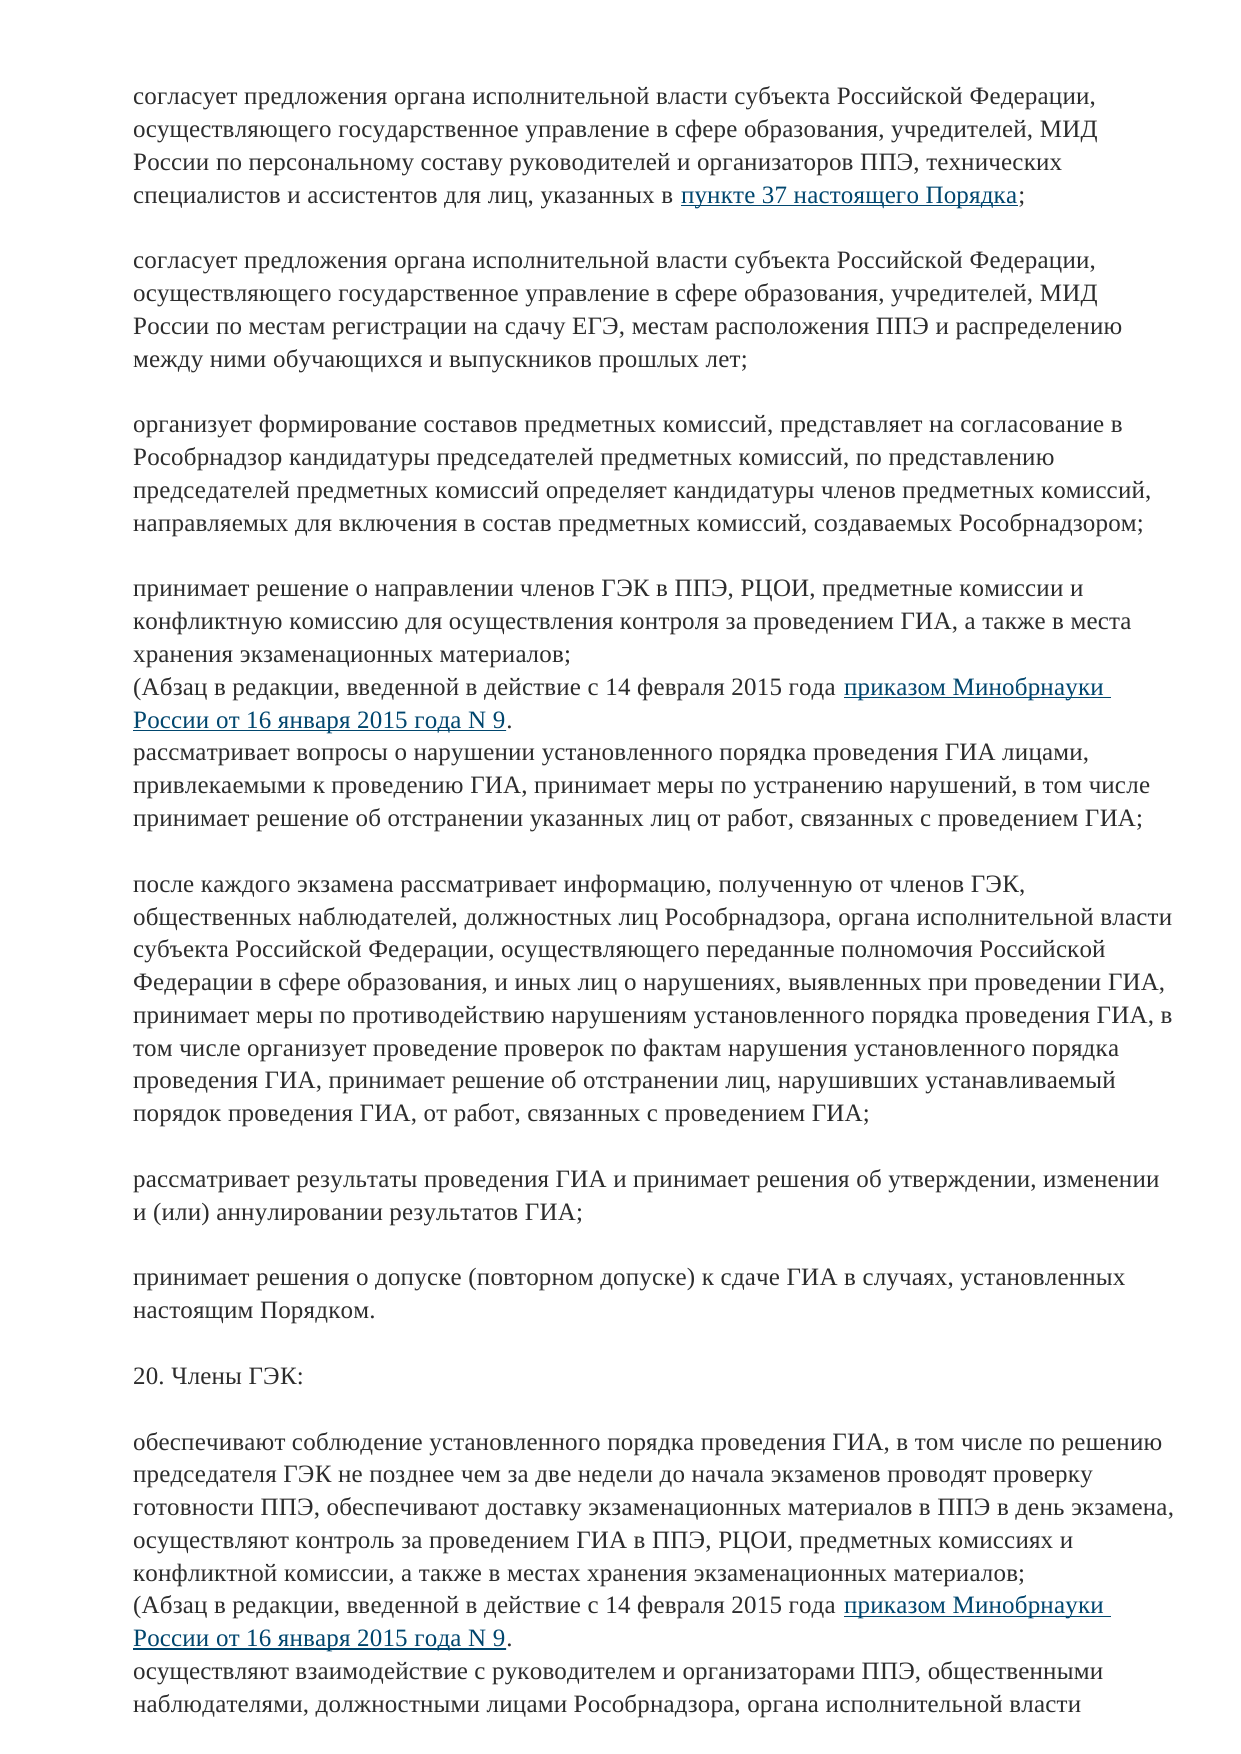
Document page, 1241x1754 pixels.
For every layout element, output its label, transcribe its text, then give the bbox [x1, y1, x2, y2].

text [133, 44, 1181, 1258]
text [133, 1357, 1181, 1718]
text принимает решения о допуске (повторном допуске) к сдаче ГИА в случаях, установленных настоящим Порядком. [133, 1258, 1181, 1357]
